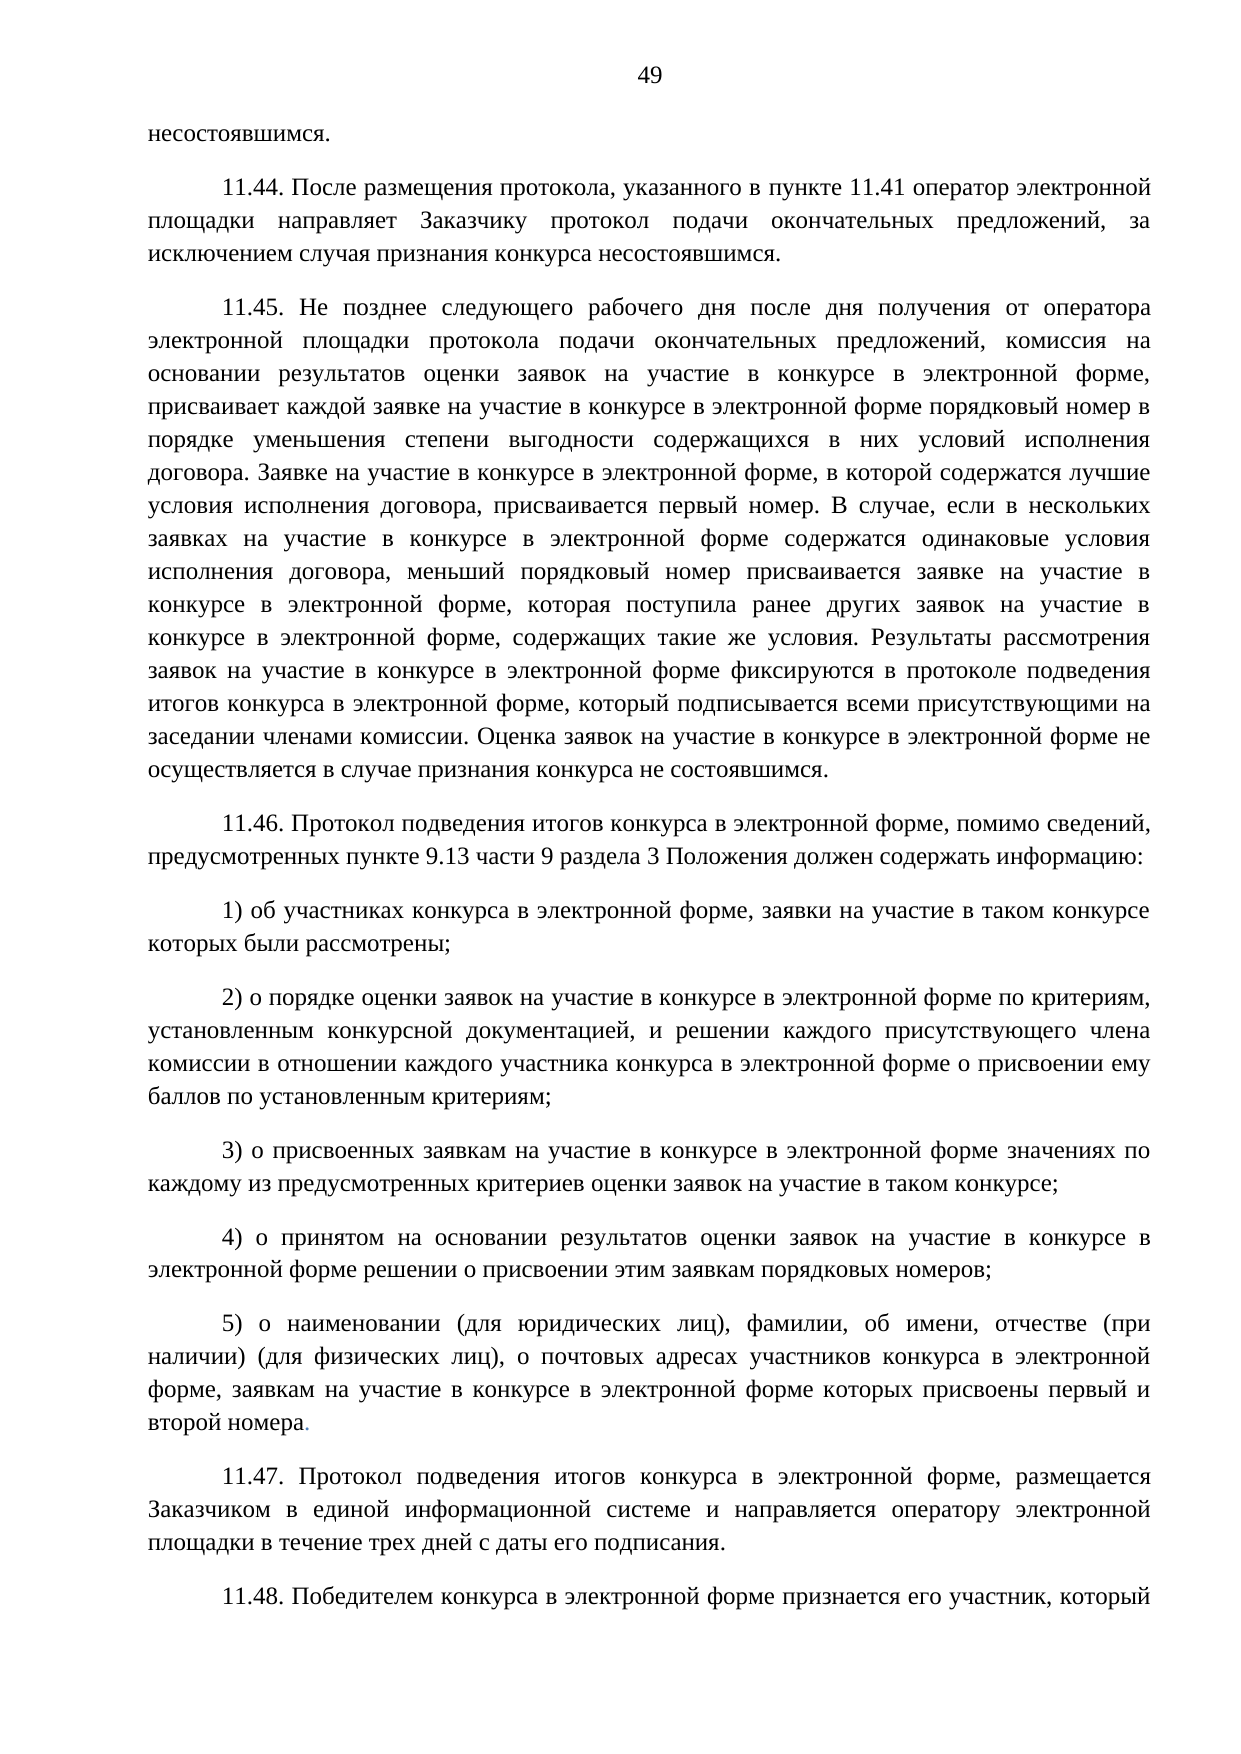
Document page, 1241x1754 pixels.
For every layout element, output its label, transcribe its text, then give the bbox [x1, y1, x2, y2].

text 4) о принятом на основании результатов оценки заявок на участие в конкурсе в электронной форме решении о присвоении этим заявкам порядковых номеров; [148, 1222, 1152, 1283]
text 3) о присвоенных заявкам на участие в конкурсе в электронной форме значениях по каждому из предусмотренных критериев оценки заявок на участие в таком конкурсе; [148, 1135, 1152, 1196]
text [148, 1581, 1152, 1610]
text 11.47. Протокол подведения итогов конкурса в электронной форме, размещается Заказчиком в единой информационной системе и направляется оператору электронной площадки в течение трех дней с даты его подписания. [148, 1461, 1152, 1556]
text 2) о порядке оценки заявок на участие в конкурсе в электронной форме по критериям, установленным конкурсной документацией, и решении каждого присутствующего члена комиссии в отношении каждого участника конкурса в электронной форме о присвоении ему баллов по установленным критериям; [148, 982, 1152, 1109]
text 11.44. После размещения протокола, указанного в пункте 11.41 оператор электронной площадки направляет Заказчику протокол подачи окончательных предложений, за исключением случая признания конкурса несостоявшимся. [148, 172, 1152, 267]
text 5) о наименовании (для юридических лиц), фамилии, об имени, отчестве (при наличии) (для физических лиц), о почтовых адресах участников конкурса в электронной форме, заявкам на участие в конкурсе в электронной форме которых присвоены первый и второй номера. [148, 1308, 1152, 1436]
text 1) об участниках конкурса в электронной форме, заявки на участие в таком конкурсе которых были рассмотрены; [148, 895, 1152, 957]
text 11.45. Не позднее следующего рабочего дня после дня получения от оператора электронной площадки протокола подачи окончательных предложений, комиссия на основании результатов оценки заявок на участие в конкурсе в электронной форме, присваивает каждой заявке на участие в конкурсе в электронной форме порядковый номер в порядке уменьшения степени выгодности содержащихся в них условий исполнения договора. Заявке на участие в конкурсе в электронной форме, в которой содержатся лучшие условия исполнения договора, присваивается первый номер. В случае, если в нескольких заявках на участие в конкурсе в электронной форме содержатся одинаковые условия исполнения договора, меньший порядковый номер присваивается заявке на участие в конкурсе в электронной форме, которая поступила ранее других заявок на участие в конкурсе в электронной форме, содержащих такие же условия. Результаты рассмотрения заявок на участие в конкурсе в электронной форме фиксируются в протоколе подведения итогов конкурса в электронной форме, который подписывается всеми присутствующими на заседании членами комиссии. Оценка заявок на участие в конкурсе в электронной форме не осуществляется в случае признания конкурса не состоявшимся. [148, 292, 1152, 783]
text 11.46. Протокол подведения итогов конкурса в электронной форме, помимо сведений, предусмотренных пункте 9.13 части 9 раздела 3 Положения должен содержать информацию: [148, 808, 1152, 870]
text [148, 118, 1152, 147]
